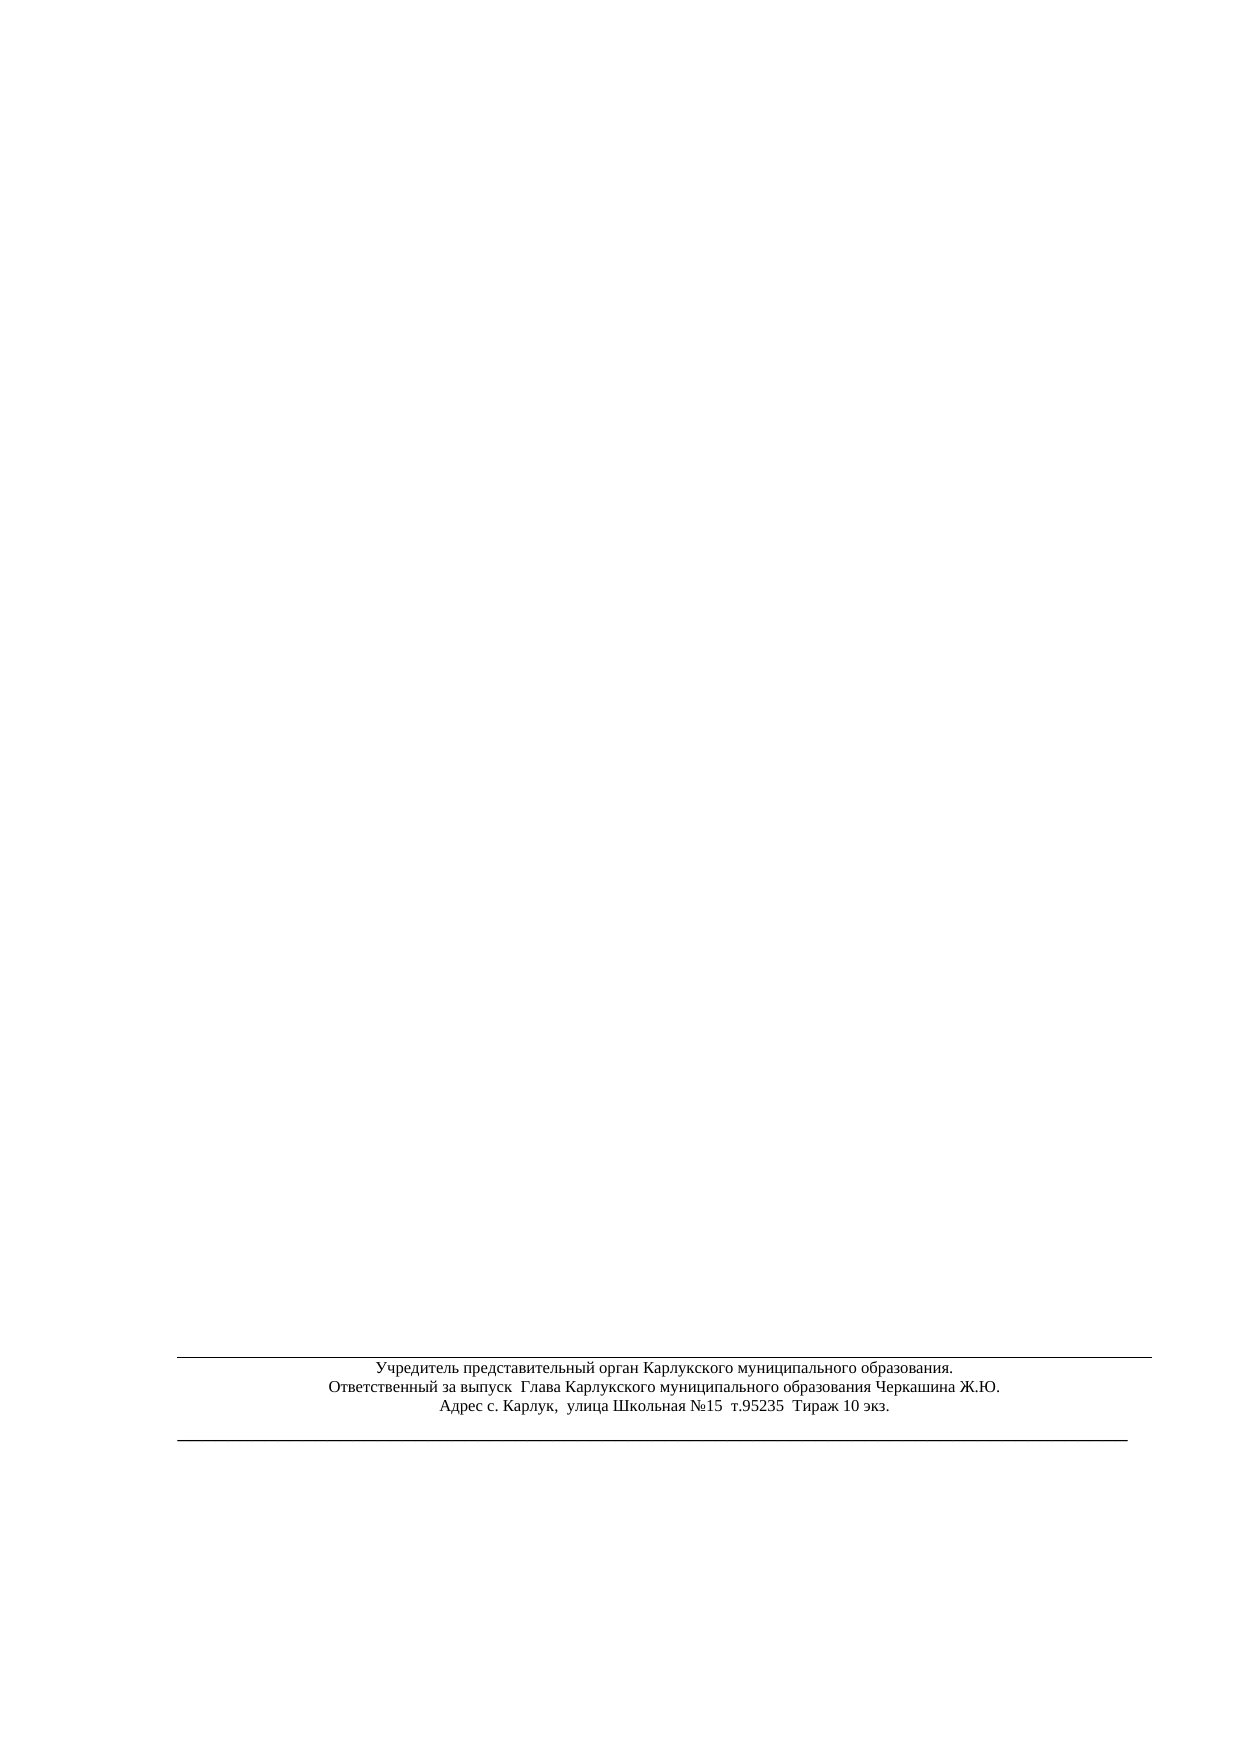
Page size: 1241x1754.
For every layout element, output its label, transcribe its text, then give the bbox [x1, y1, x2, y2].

text Адрес с. Карлук, улица Школьная №15 т.95235 Тираж 10 экз. [177, 1396, 1152, 1415]
text Ответственный за выпуск Глава Карлукского муниципального образования Черкашина Ж.Ю. [177, 1377, 1152, 1396]
text ____________________________________________________________________________ [177, 1415, 1152, 1444]
text Учредитель представительный орган Карлукского муниципального образования. [177, 1358, 1152, 1377]
